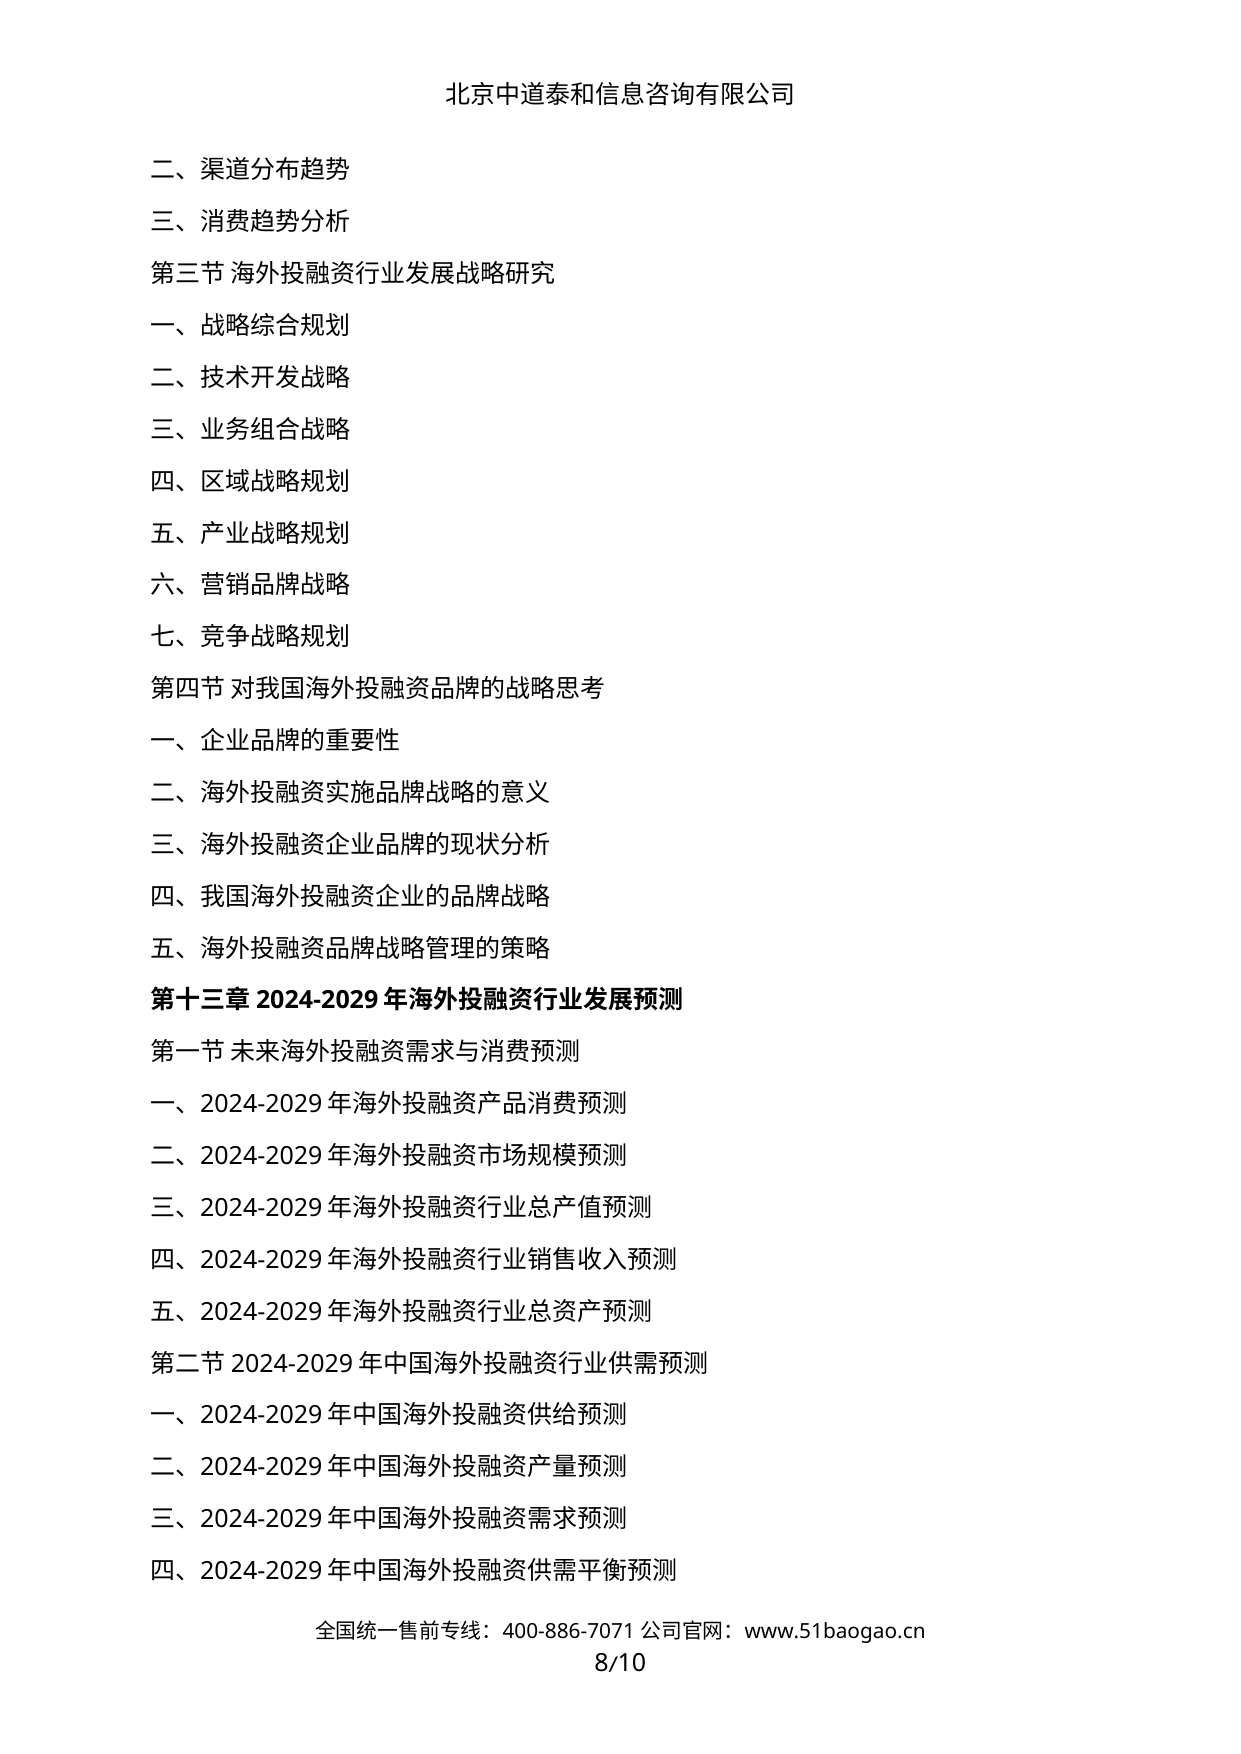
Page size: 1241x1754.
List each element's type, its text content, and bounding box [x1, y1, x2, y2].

text 五、2024-2029年海外投融资行业总资产预测 [150, 1291, 1090, 1327]
text 五、产业战略规划 [150, 513, 1090, 549]
text 第三节 海外投融资行业发展战略研究 [150, 254, 1090, 290]
text 第十三章 2024-2029年海外投融资行业发展预测 [150, 980, 1090, 1016]
text 六、营销品牌战略 [150, 565, 1090, 601]
text 四、区域战略规划 [150, 461, 1090, 497]
text 四、我国海外投融资企业的品牌战略 [150, 876, 1090, 912]
text 三、消费趋势分析 [150, 202, 1090, 238]
text 二、2024-2029年中国海外投融资产量预测 [150, 1447, 1090, 1483]
text 四、2024-2029年中国海外投融资供需平衡预测 [150, 1551, 1090, 1587]
text 一、2024-2029年海外投融资产品消费预测 [150, 1084, 1090, 1120]
text 二、2024-2029年海外投融资市场规模预测 [150, 1136, 1090, 1172]
text 第二节 2024-2029年中国海外投融资行业供需预测 [150, 1343, 1090, 1379]
text 一、企业品牌的重要性 [150, 721, 1090, 757]
text 一、2024-2029年中国海外投融资供给预测 [150, 1395, 1090, 1431]
text 七、竞争战略规划 [150, 617, 1090, 653]
text 三、2024-2029年海外投融资行业总产值预测 [150, 1187, 1090, 1224]
text 三、业务组合战略 [150, 409, 1090, 446]
text 五、海外投融资品牌战略管理的策略 [150, 928, 1090, 964]
text 三、海外投融资企业品牌的现状分析 [150, 824, 1090, 861]
text 第一节 未来海外投融资需求与消费预测 [150, 1032, 1090, 1068]
text 四、2024-2029年海外投融资行业销售收入预测 [150, 1239, 1090, 1276]
text 二、渠道分布趋势 [150, 150, 1090, 186]
text 二、技术开发战略 [150, 357, 1090, 394]
text 一、战略综合规划 [150, 306, 1090, 342]
text 三、2024-2029年中国海外投融资需求预测 [150, 1499, 1090, 1535]
text 第四节 对我国海外投融资品牌的战略思考 [150, 669, 1090, 705]
text 二、海外投融资实施品牌战略的意义 [150, 772, 1090, 809]
